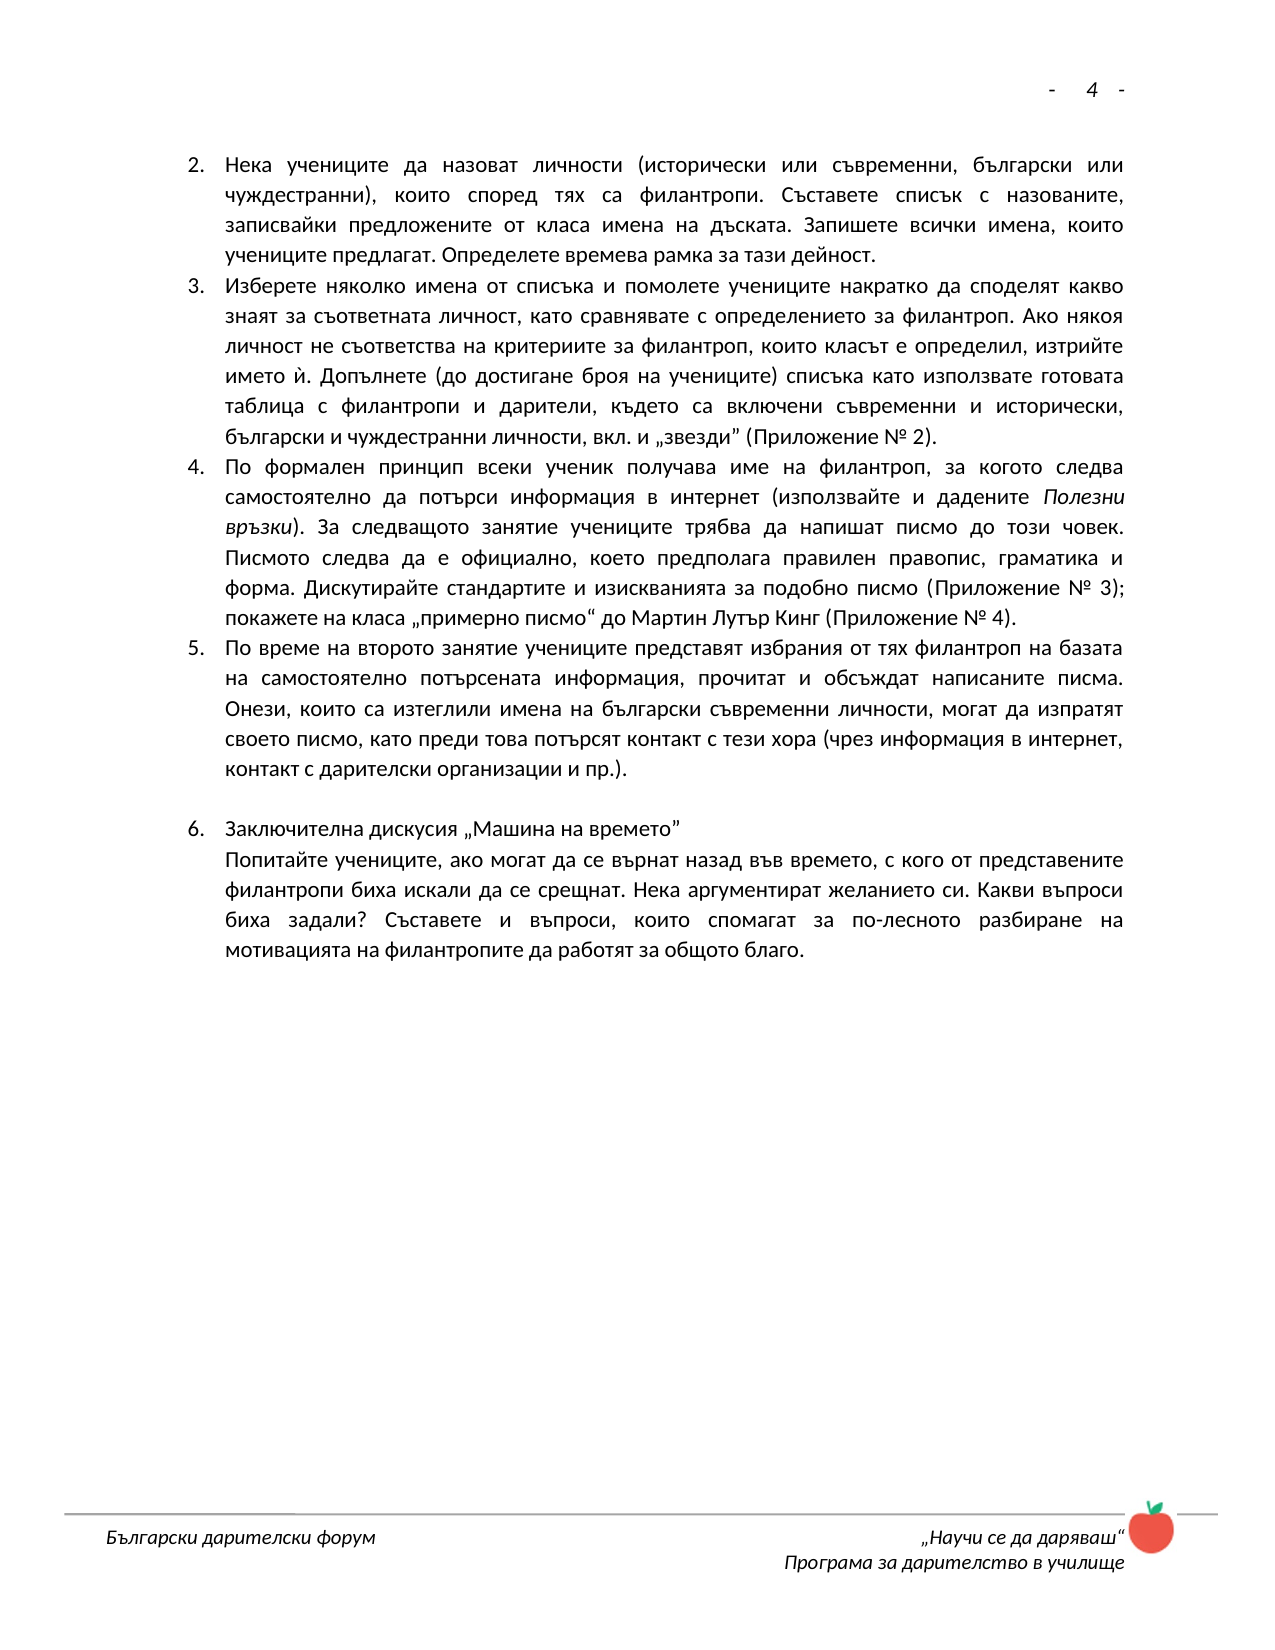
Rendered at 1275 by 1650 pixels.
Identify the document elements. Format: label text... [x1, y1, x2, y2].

list Заключителна дискусия „Машина на времето” [187, 814, 1125, 843]
list По време на второто занятие учениците представят избрания от тях филантроп на базата на самостоятелно потърсената информация, прочитат и обсъждат написаните писма. Онези, които са изтеглили имена на български съвременни личности, могат да изпратят своето писмо, като преди това потърсят контакт с тези хора (чрез информация в интернет, контакт с дарителски организации и пр.). [187, 633, 1125, 782]
list Изберете няколко имена от списъка и помолете учениците накратко да споделят какво знаят за съответната личност, като сравнявате с определението за филантроп. Ако някоя личност не съответства на критериите за филантроп, които класът е определил, изтрийте името ѝ. Допълнете (до достигане броя на учениците) списъка като използвате готовата таблица с филантропи и дарители, където са включени съвременни и исторически, български и чуждестранни личности, вкл. и „звезди” (Приложение № 2). [187, 271, 1125, 450]
list Нека учениците да назоват личности (исторически или съвременни, български или чуждестранни), които според тях са филантропи. Съставете списък с назованите, записвайки предложените от класа имена на дъската. Запишете всички имена, които учениците предлагат. Определете времева рамка за тази дейност. [187, 150, 1125, 269]
list Попитайте учениците, ако могат да се върнат назад във времето, с кого от представените филантропи биха искали да се срещнат. Нека аргументират желанието си. Какви въпроси биха задали? Съставете и въпроси, които спомагат за по-лесното разбиране на мотивацията на филантропите да работят за общото благо. [225, 845, 1125, 963]
picture [1125, 1498, 1177, 1557]
list По формален принцип всеки ученик получава име на филантроп, за когото следва самостоятелно да потърси информация в интернет (използвайте и дадените Полезни връзки). За следващото занятие учениците трябва да напишат писмо до този човек. Писмото следва да е официално, което предполага правилен правопис, граматика и форма. Дискутирайте стандартите и изискванията за подобно писмо (Приложение № 3); покажете на класа „примерно писмо“ до Мартин Лутър Кинг (Приложение № 4). [187, 452, 1125, 631]
